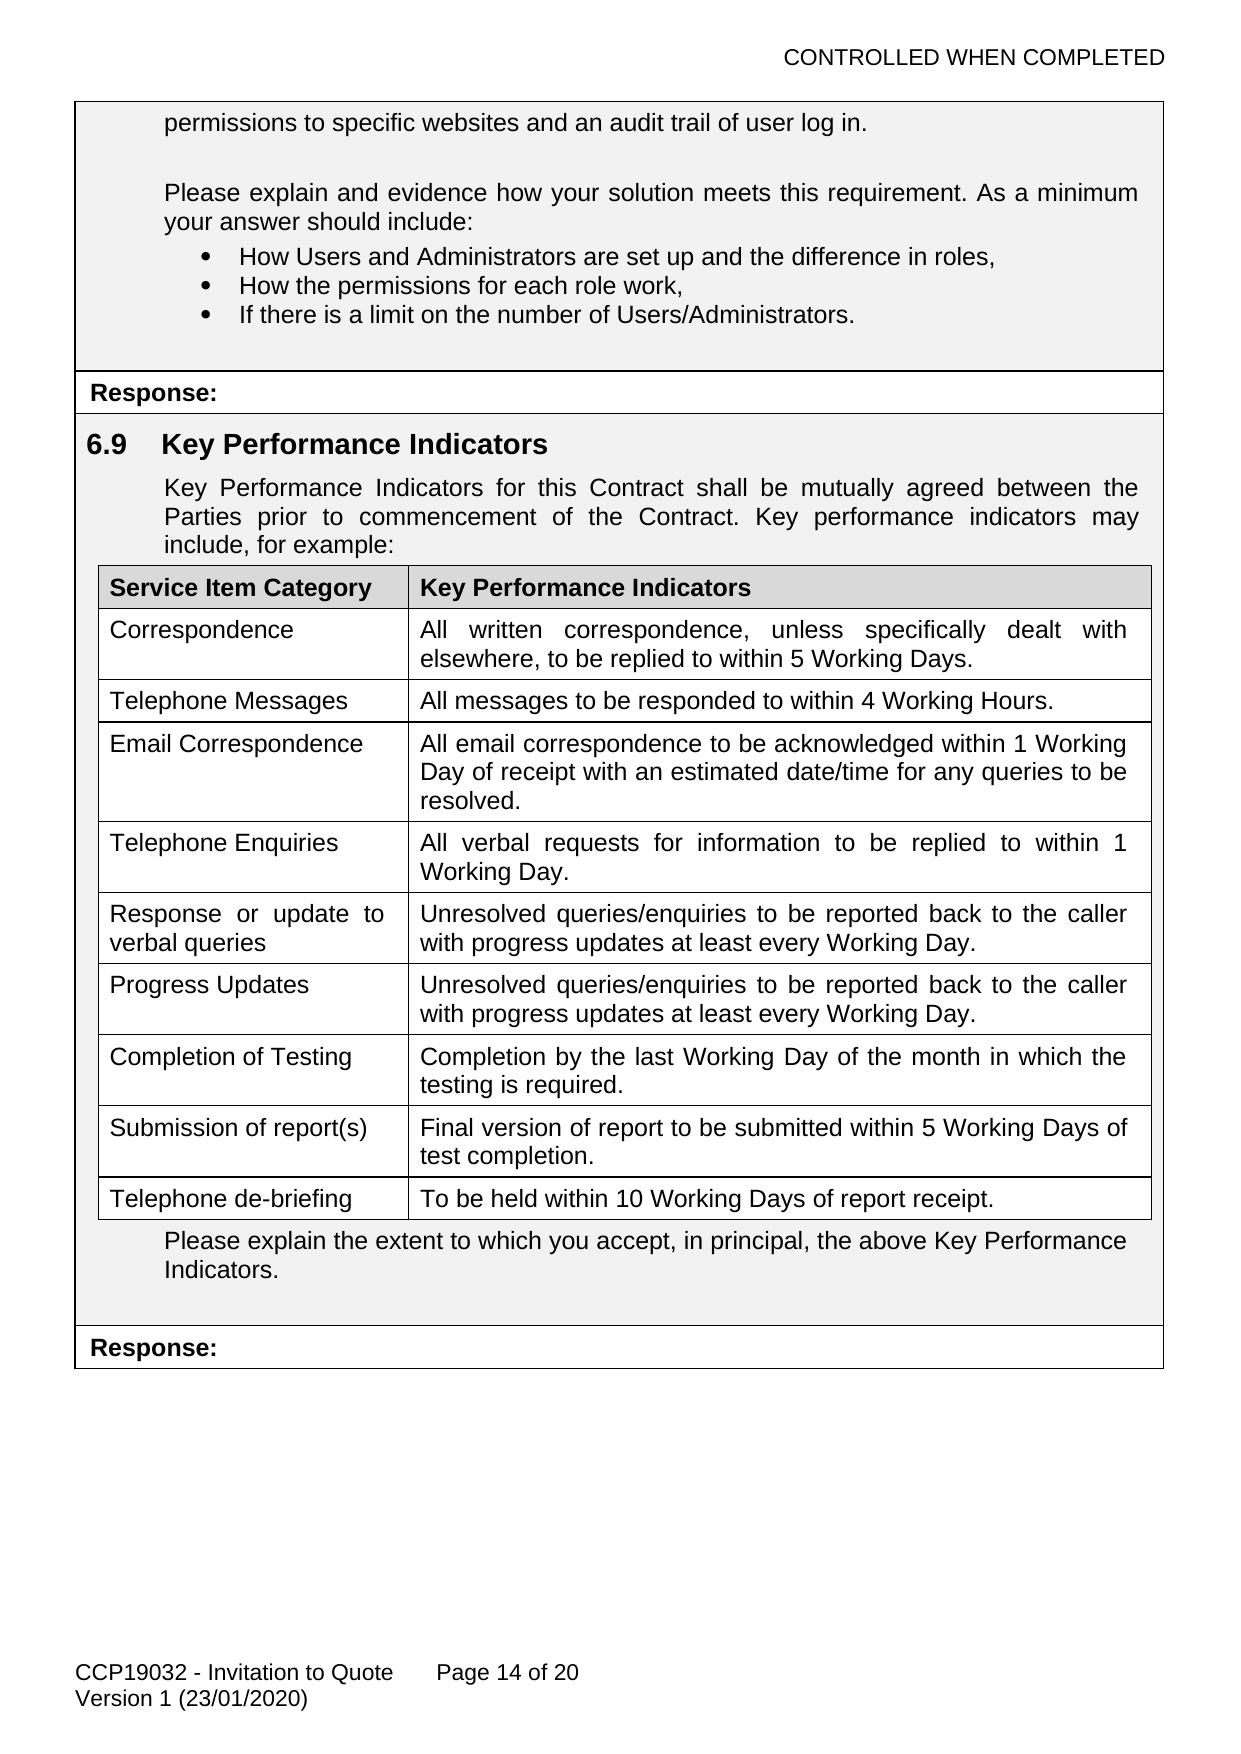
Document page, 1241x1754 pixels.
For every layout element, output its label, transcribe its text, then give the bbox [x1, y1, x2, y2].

table_cell Response: [76, 372, 1163, 413]
table_cell Response: [76, 1326, 1163, 1368]
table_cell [76, 102, 1163, 370]
table_cell Key Performance Indicators Key Performance Indicators for this Contract shall be mutually agreed between the Parties prior to commencement of the Contract. Key performance indicators may include, for example: [76, 414, 1163, 1325]
